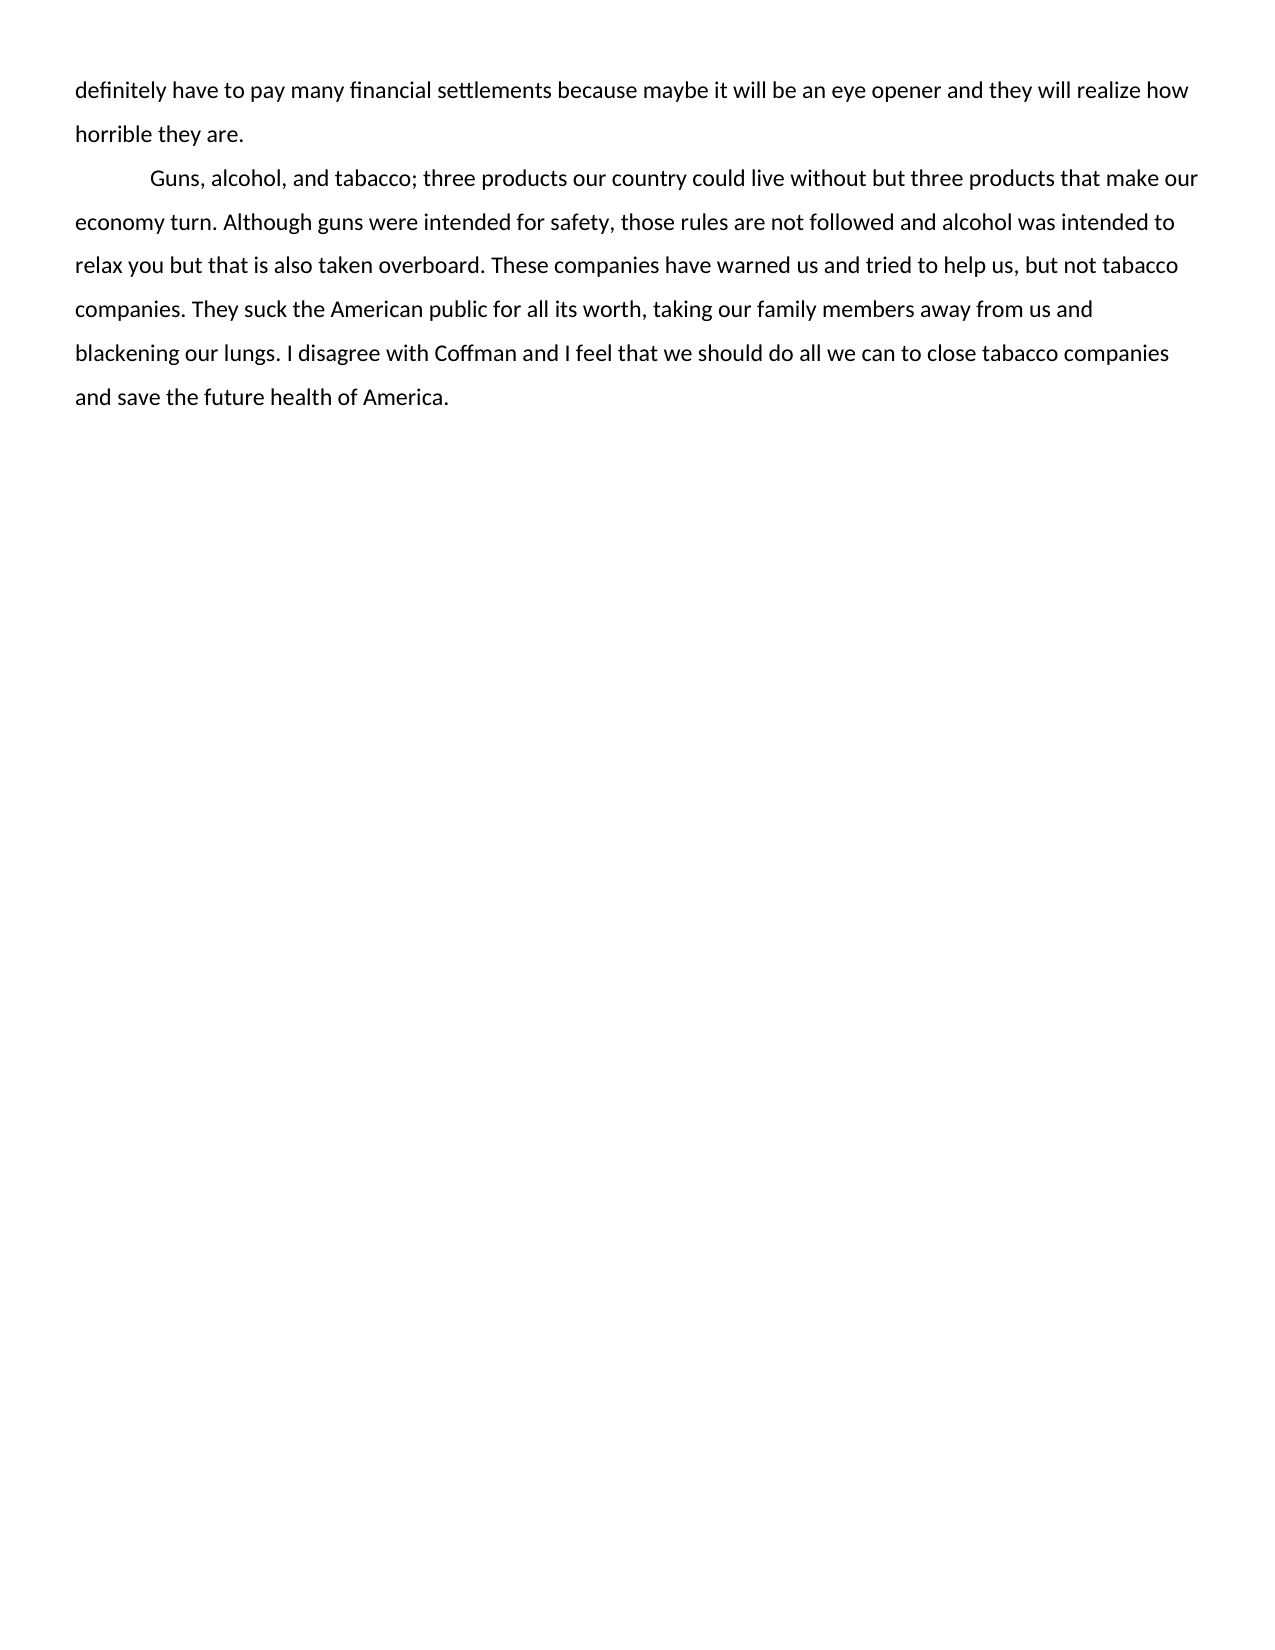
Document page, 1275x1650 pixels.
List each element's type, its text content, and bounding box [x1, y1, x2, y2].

text Guns, alcohol, and tabacco; three products our country could live without but three products that make our economy turn. Although guns were intended for safety, those rules are not followed and alcohol was intended to relax you but that is also taken overboard. These companies have warned us and tried to help us, but not tabacco companies. They suck the American public for all its worth, taking our family members away from us and blackening our lungs. I disagree with Coffman and I feel that we should do all we can to close tabacco companies and save the future health of America. [75, 163, 1200, 411]
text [75, 75, 1200, 148]
